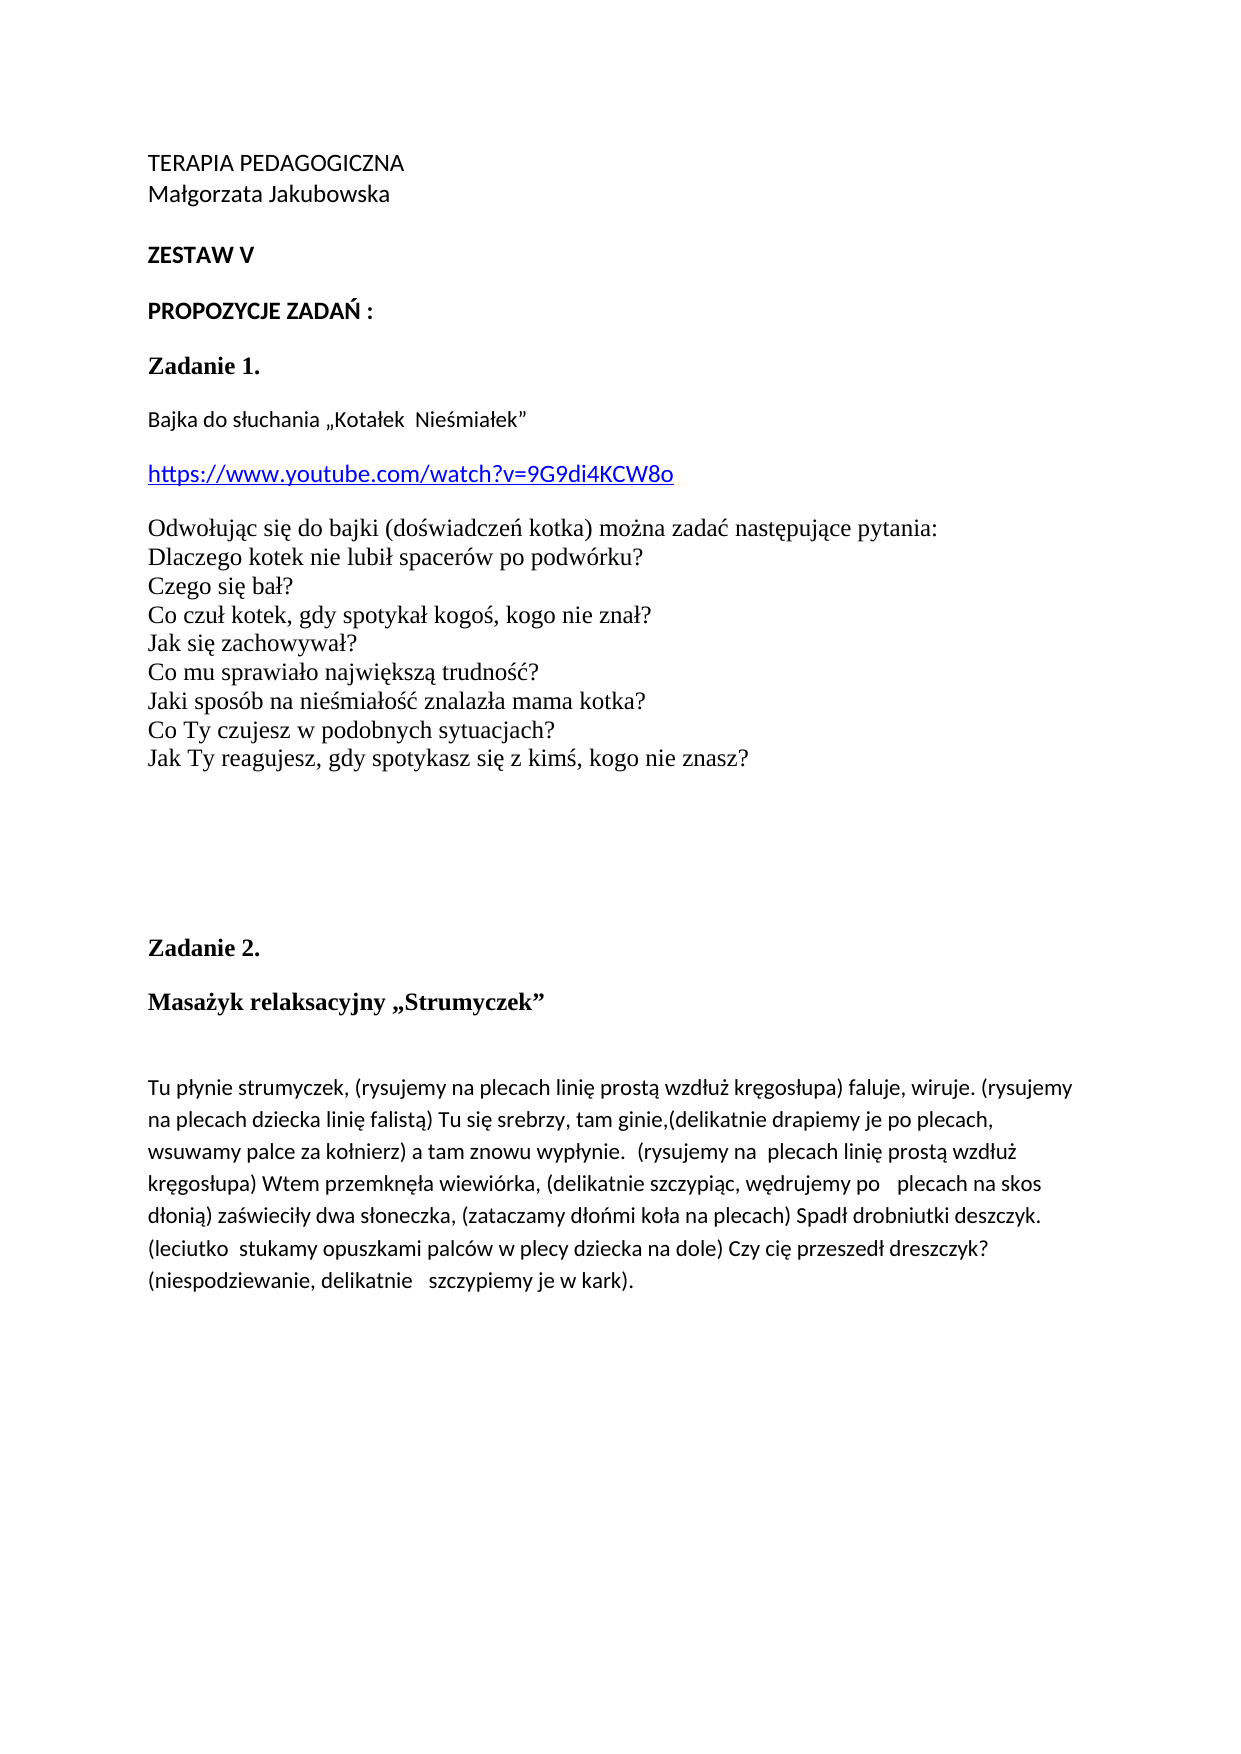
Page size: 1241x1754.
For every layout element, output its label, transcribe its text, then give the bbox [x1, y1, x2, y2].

text Co Ty czujesz w podobnych sytuacjach? [148, 715, 1093, 743]
text Co czuł kotek, gdy spotykał kogoś, kogo nie znał? [148, 600, 1093, 628]
text Masażyk relaksacyjny „Strumyczek” [148, 987, 1093, 1016]
text Jak się zachowywał? [148, 628, 1093, 657]
text Zadanie 1. [148, 351, 1093, 379]
text Małgorzata Jakubowska [148, 178, 1093, 209]
text Dlaczego kotek nie lubił spacerów po podwórku? [148, 542, 1093, 571]
text ZESTAW V [148, 239, 1093, 270]
text Czego się bał? [148, 571, 1093, 600]
text https://www.youtube.com/watch?v=9G9di4KCW8o [148, 458, 1093, 488]
text Odwołując się do bajki (doświadczeń kotka) można zadać następujące pytania: [148, 513, 1093, 542]
text Jak Ty reagujesz, gdy spotykasz się z kimś, kogo nie znasz? [148, 743, 1093, 772]
text Jaki sposób na nieśmiałość znalazła mama kotka? [148, 686, 1093, 715]
text Bajka do słuchania „Kotałek Nieśmiałek” [148, 405, 1093, 433]
text Tu płynie strumyczek, (rysujemy na plecach linię prostą wzdłuż kręgosłupa) faluje, wiruje. (rysujemy na plecach dziecka linię falistą) Tu się srebrzy, tam ginie,(delikatnie drapiemy je po plecach, wsuwamy palce za kołnierz) a tam znowu wypłynie. (rysujemy na plecach linię prostą wzdłuż kręgosłupa) Wtem przemknęła wiewiórka, (delikatnie szczypiąc, wędrujemy po plecach na skos dłonią) zaświeciły dwa słoneczka, (zataczamy dłońmi koła na plecach) Spadł drobniutki deszczyk.(leciutko stukamy opuszkami palców w plecy dziecka na dole) Czy cię przeszedł dreszczyk? (niespodziewanie, delikatnie szczypiemy je w kark). [148, 1041, 1093, 1294]
text Zadanie 2. [148, 933, 1093, 962]
text TERAPIA PEDAGOGICZNA [148, 148, 1093, 178]
text Co mu sprawiało największą trudność? [148, 657, 1093, 686]
text PROPOZYCJE ZADAŃ : [148, 295, 1093, 326]
